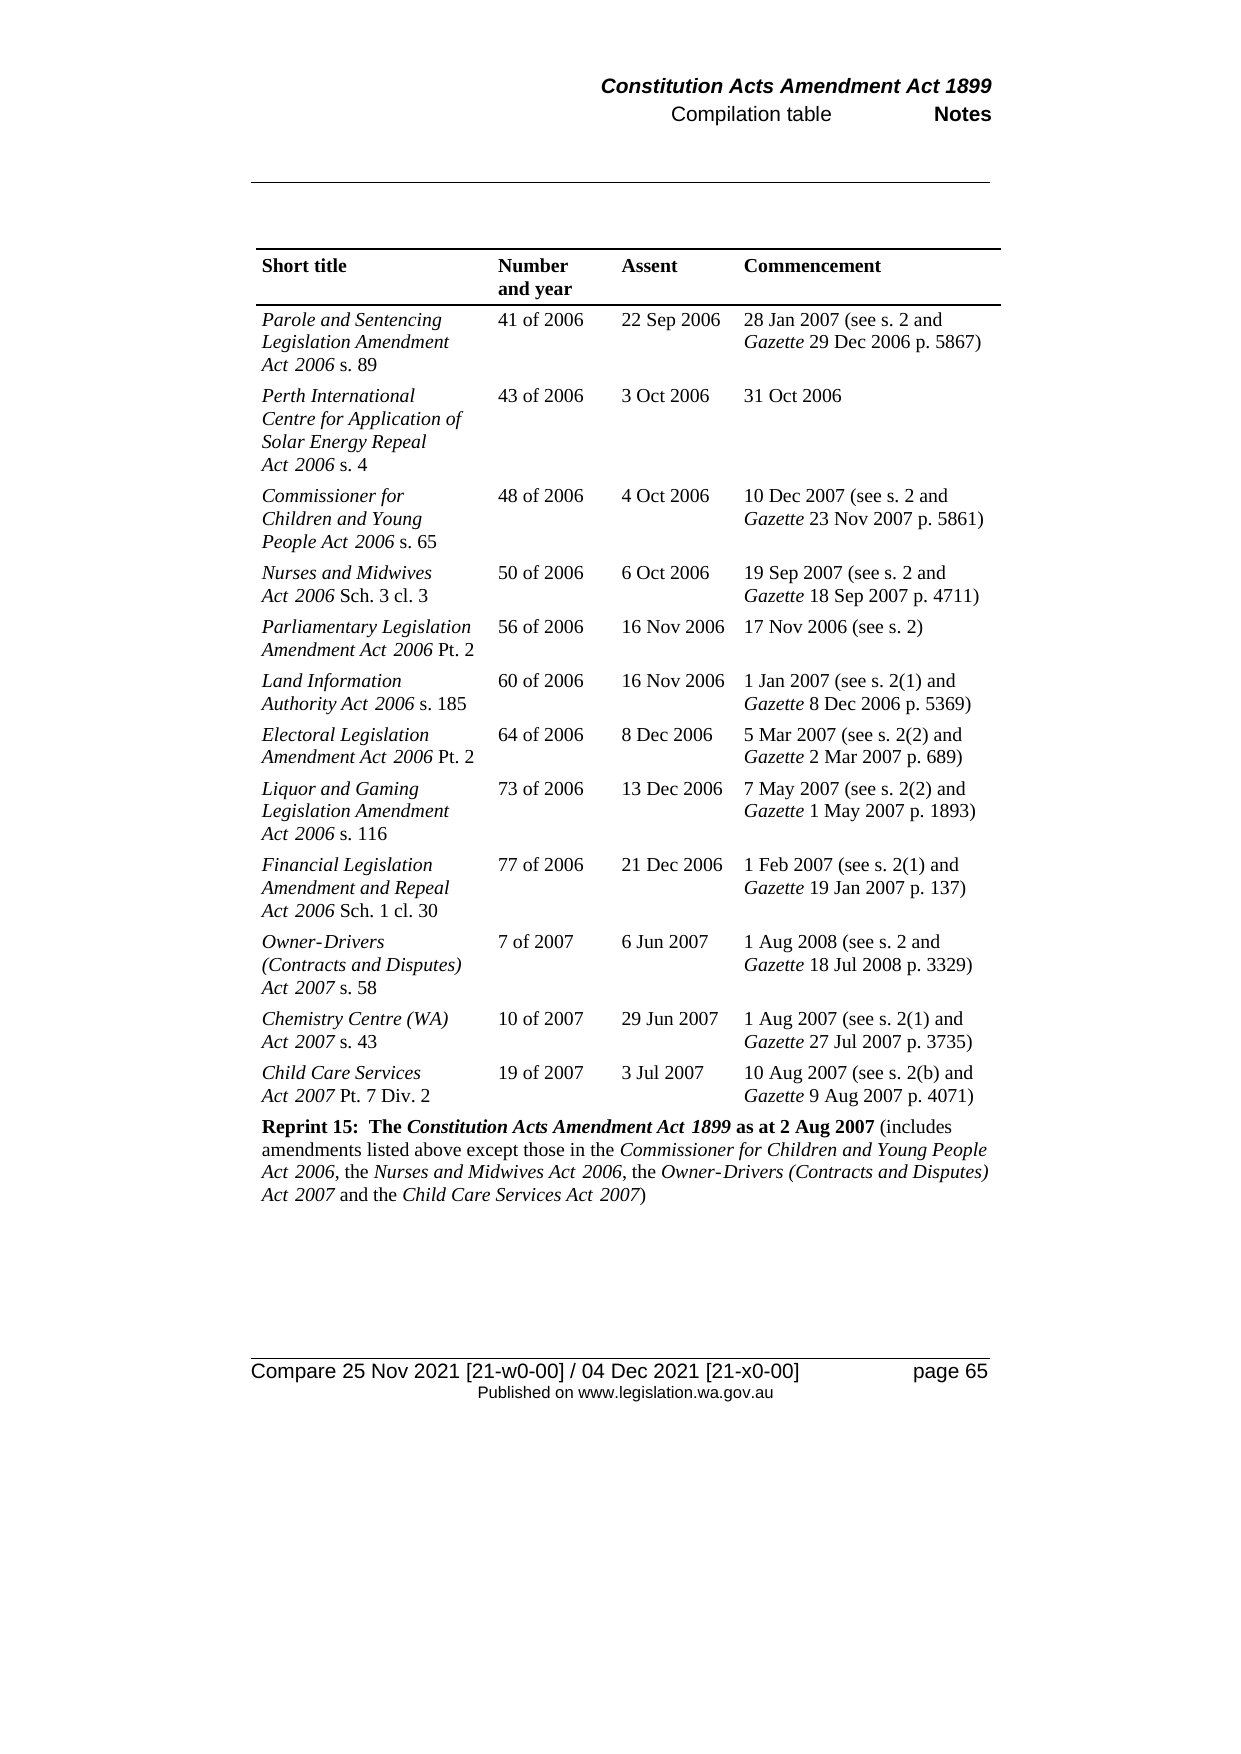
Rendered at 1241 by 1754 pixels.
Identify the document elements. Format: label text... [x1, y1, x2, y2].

table_cell 10 Dec 2007 (see s. 2 and Gazette 23 Nov 2007 p. 5861) [738, 480, 1001, 557]
table_cell 77 of 2006 [492, 849, 616, 926]
table_cell 1 Aug 2007 (see s. 2(1) and Gazette 27 Jul 2007 p. 3735) [738, 1003, 1001, 1057]
table_cell Parliamentary Legislation Amendment Act 2006 Pt. 2 [256, 611, 492, 664]
table_cell 41 of 2006 [492, 306, 616, 380]
table_cell 6 Jun 2007 [616, 926, 738, 1003]
table_cell 60 of 2006 [492, 665, 616, 718]
table_cell 13 Dec 2006 [616, 773, 738, 849]
table_cell 8 Dec 2006 [616, 719, 738, 772]
table_cell 1 Aug 2008 (see s. 2 and Gazette 18 Jul 2008 p. 3329) [738, 926, 1001, 1003]
table_cell 6 Oct 2006 [616, 557, 738, 611]
table_cell Owner-Drivers (Contracts and Disputes) Act 2007 s. 58 [256, 926, 492, 1003]
table_cell Commissioner for Children and Young People Act 2006 s. 65 [256, 480, 492, 557]
table_cell 4 Oct 2006 [616, 480, 738, 557]
table_cell 73 of 2006 [492, 773, 616, 849]
table_cell Financial Legislation Amendment and Repeal Act 2006 Sch. 1 cl. 30 [256, 849, 492, 926]
table_cell Electoral Legislation Amendment Act 2006 Pt. 2 [256, 719, 492, 772]
table_cell 1 Feb 2007 (see s. 2(1) and Gazette 19 Jan 2007 p. 137) [738, 849, 1001, 926]
table_cell 64 of 2006 [492, 719, 616, 772]
table_cell Chemistry Centre (WA) Act 2007 s. 43 [256, 1003, 492, 1057]
table_cell 7 May 2007 (see s. 2(2) and Gazette 1 May 2007 p. 1893) [738, 773, 1001, 849]
table_cell Reprint 15: The Constitution Acts Amendment Act 1899 as at 2 Aug 2007 (includes amendments listed above except those in the Commissioner for Children and Young People Act 2006, the Nurses and Midwives Act 2006, the Owner-Drivers (Contracts and Disputes) Act 2007 and the Child Care Services Act 2007) [256, 1111, 1001, 1210]
table_cell Parole and Sentencing Legislation Amendment Act 2006 s. 89 [256, 306, 492, 380]
table_cell 16 Nov 2006 [616, 611, 738, 664]
table_cell 19 Sep 2007 (see s. 2 and Gazette 18 Sep 2007 p. 4711) [738, 557, 1001, 611]
table_cell 31 Oct 2006 [738, 380, 1001, 480]
table_header Assent [616, 250, 738, 303]
table_cell 7 of 2007 [492, 926, 616, 1003]
table_cell 50 of 2006 [492, 557, 616, 611]
table_cell Land Information Authority Act 2006 s. 185 [256, 665, 492, 718]
table_cell 56 of 2006 [492, 611, 616, 664]
table_cell Child Care Services Act 2007 Pt. 7 Div. 2 [256, 1057, 492, 1111]
table_cell Liquor and Gaming Legislation Amendment Act 2006 s. 116 [256, 773, 492, 849]
table_cell 3 Jul 2007 [616, 1057, 738, 1111]
table_cell 28 Jan 2007 (see s. 2 and Gazette 29 Dec 2006 p. 5867) [738, 306, 1001, 380]
table_cell 19 of 2007 [492, 1057, 616, 1111]
table_cell 16 Nov 2006 [616, 665, 738, 718]
table_cell Perth International Centre for Application of Solar Energy Repeal Act 2006 s. 4 [256, 380, 492, 480]
table_cell 3 Oct 2006 [616, 380, 738, 480]
table_cell 21 Dec 2006 [616, 849, 738, 926]
table_cell 1 Jan 2007 (see s. 2(1) and Gazette 8 Dec 2006 p. 5369) [738, 665, 1001, 718]
table_cell 22 Sep 2006 [616, 306, 738, 380]
table_cell 48 of 2006 [492, 480, 616, 557]
table_cell 29 Jun 2007 [616, 1003, 738, 1057]
table_cell 43 of 2006 [492, 380, 616, 480]
table_cell 10 Aug 2007 (see s. 2(b) and Gazette 9 Aug 2007 p. 4071) [738, 1057, 1001, 1111]
table_cell Nurses and Midwives Act 2006 Sch. 3 cl. 3 [256, 557, 492, 611]
table_cell 5 Mar 2007 (see s. 2(2) and Gazette 2 Mar 2007 p. 689) [738, 719, 1001, 772]
table_header Number and year [492, 250, 616, 303]
table_cell 10 of 2007 [492, 1003, 616, 1057]
table_header Commencement [738, 250, 1001, 303]
table_header Short title [256, 250, 492, 303]
table_cell 17 Nov 2006 (see s. 2) [738, 611, 1001, 664]
